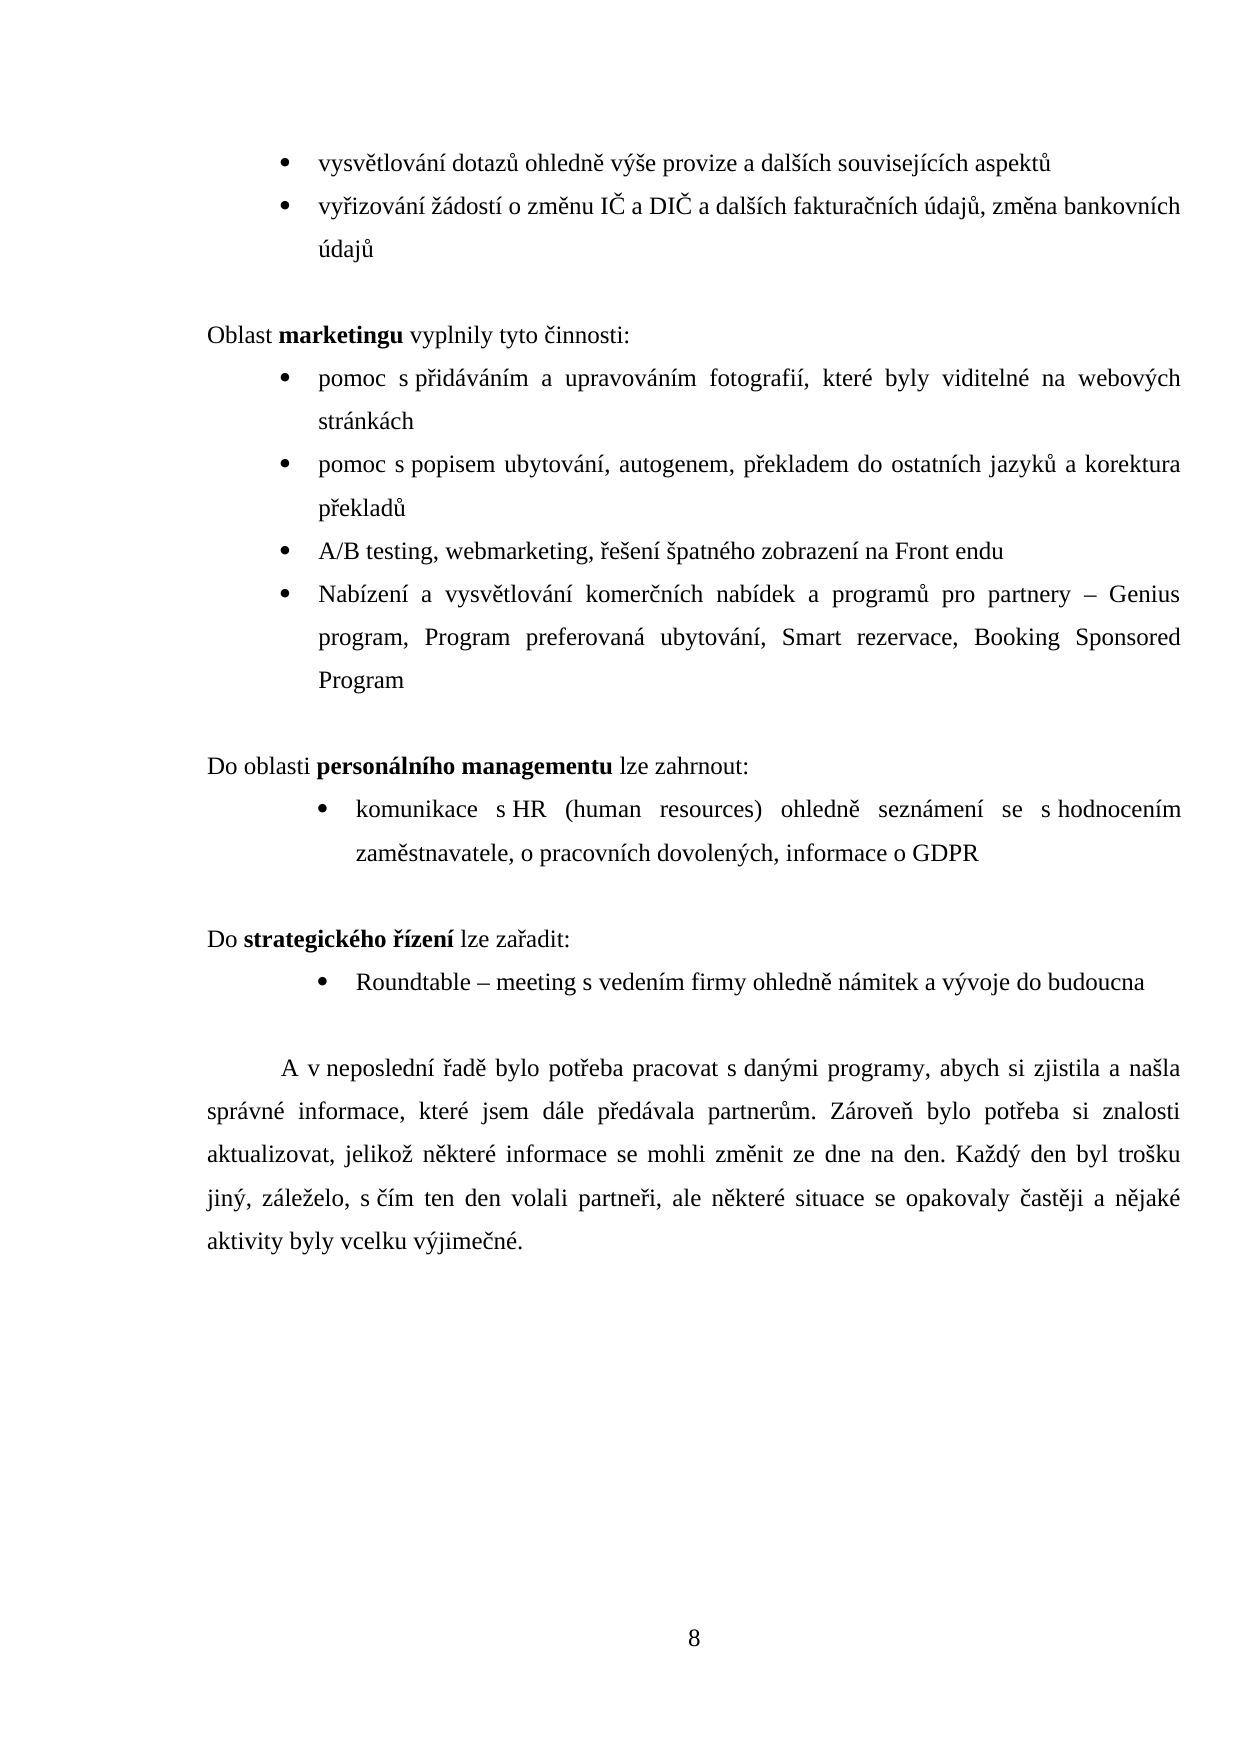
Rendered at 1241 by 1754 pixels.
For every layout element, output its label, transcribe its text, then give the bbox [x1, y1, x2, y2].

text Do oblasti personálního managementu lze zahrnout: [207, 751, 1181, 780]
list Roundtable – meeting s vedením firmy ohledně námitek a vývoje do budoucna [318, 967, 1181, 996]
list A/B testing, webmarketing, řešení špatného zobrazení na Front endu [281, 536, 1181, 564]
list pomoc s popisem ubytování, autogenem, překladem do ostatních jazyků a korektura překladů [281, 449, 1181, 521]
list vysvětlování dotazů ohledně výše provize a dalších souvisejících aspektů [281, 148, 1181, 176]
list Nabízení a vysvětlování komerčních nabídek a programů pro partnery – Genius program, Program preferovaná ubytování, Smart rezervace, Booking Sponsored Program [281, 579, 1181, 694]
text Do strategického řízení lze zařadit: [207, 924, 1181, 953]
list komunikace s HR (human resources) ohledně seznámení se s hodnocením zaměstnavatele, o pracovních dovolených, informace o GDPR [318, 794, 1181, 866]
text A v neposlední řadě bylo potřeba pracovat s danými programy, abych si zjistila a našla správné informace, které jsem dále předávala partnerům. Zároveň bylo potřeba si znalosti aktualizovat, jelikož některé informace se mohli změnit ze dne na den. Každý den byl trošku jiný, záleželo, s čím ten den volali partneři, ale některé situace se opakovaly častěji a nějaké aktivity byly vcelku výjimečné. [207, 1053, 1181, 1254]
list pomoc s přidáváním a upravováním fotografií, které byly viditelné na webových stránkách [281, 363, 1181, 435]
list vyřizování žádostí o změnu IČ a DIČ a dalších fakturačních údajů, změna bankovních údajů [281, 191, 1181, 263]
text Oblast marketingu vyplnily tyto činnosti: [207, 320, 1181, 349]
